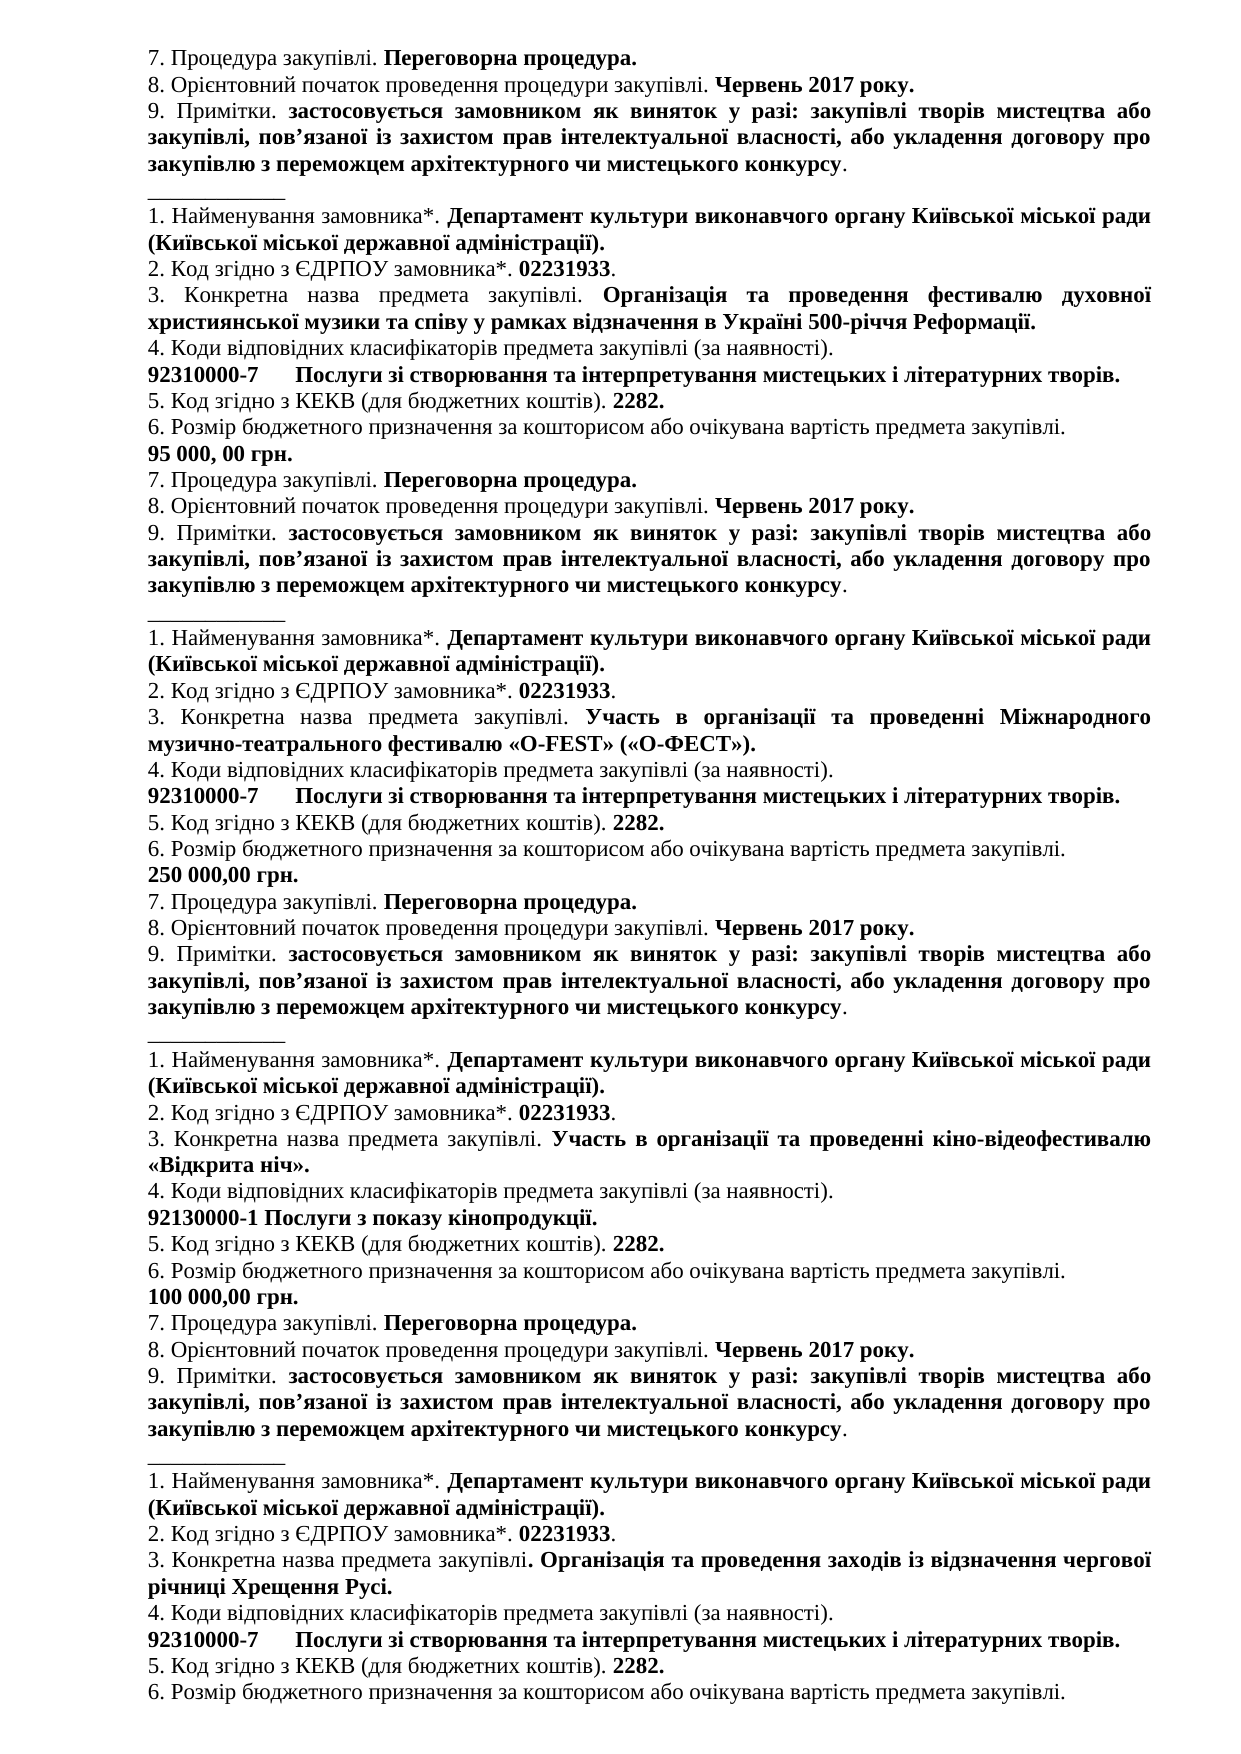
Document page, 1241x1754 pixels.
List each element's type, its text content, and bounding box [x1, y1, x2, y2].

text 8. Орієнтовний початок проведення процедури закупівлі. Червень 2017 року. [148, 914, 1152, 940]
text 7. Процедура закупівлі. Переговорна процедура. [148, 44, 1152, 71]
text 1. Найменування замовника*. Департамент культури виконавчого органу Київської міської ради (Київської міської державної адміністрації). [148, 624, 1152, 677]
text 92310000-7 Послуги зі створювання та інтерпретування мистецьких і літературних творів. [148, 361, 1152, 387]
text 6. Розмір бюджетного призначення за кошторисом або очікувана вартість предмета закупівлі. [148, 413, 1152, 440]
text 4. Коди відповідних класифікаторів предмета закупівлі (за наявності). [148, 1599, 1152, 1626]
text 8. Орієнтовний початок проведення процедури закупівлі. Червень 2017 року. [148, 492, 1152, 519]
text 2. Код згідно з ЄДРПОУ замовника*. 02231933. [148, 255, 1152, 282]
text 2. Код згідно з ЄДРПОУ замовника*. 02231933. [148, 1098, 1152, 1125]
text ____________ [148, 598, 1152, 624]
text 3. Конкретна назва предмета закупівлі. Участь в організації та проведенні кіно-відеофестивалю «Відкрита ніч». [148, 1125, 1152, 1178]
text 3. Конкретна назва предмета закупівлі. Участь в організації та проведенні Міжнародного музично-театрального фестивалю «O-FEST» («О-ФЕСТ»). [148, 703, 1152, 756]
text 2. Код згідно з ЄДРПОУ замовника*. 02231933. [148, 1520, 1152, 1547]
text ____________ [148, 1441, 1152, 1467]
text 250 000,00 грн. [148, 861, 1152, 888]
text 95 000, 00 грн. [148, 440, 1152, 466]
text 1. Найменування замовника*. Департамент культури виконавчого органу Київської міської ради (Київської міської державної адміністрації). [148, 1467, 1152, 1520]
text 3. Конкретна назва предмета закупівлі. Організація та проведення фестивалю духовної християнської музики та співу у рамках відзначення в Україні 500-річчя Реформації. [148, 282, 1152, 334]
text ____________ [148, 1019, 1152, 1046]
text 8. Орієнтовний початок проведення процедури закупівлі. Червень 2017 року. [148, 71, 1152, 97]
text 5. Код згідно з КЕКВ (для бюджетних коштів). 2282. [148, 809, 1152, 835]
text 5. Код згідно з КЕКВ (для бюджетних коштів). 2282. [148, 387, 1152, 413]
text 6. Розмір бюджетного призначення за кошторисом або очікувана вартість предмета закупівлі. [148, 1257, 1152, 1283]
text 6. Розмір бюджетного призначення за кошторисом або очікувана вартість предмета закупівлі. [148, 835, 1152, 861]
text 6. Розмір бюджетного призначення за кошторисом або очікувана вартість предмета закупівлі. [148, 1678, 1152, 1705]
text 8. Орієнтовний початок проведення процедури закупівлі. Червень 2017 року. [148, 1336, 1152, 1362]
text 7. Процедура закупівлі. Переговорна процедура. [148, 466, 1152, 492]
text 7. Процедура закупівлі. Переговорна процедура. [148, 888, 1152, 914]
text 7. Процедура закупівлі. Переговорна процедура. [148, 1309, 1152, 1336]
text 1. Найменування замовника*. Департамент культури виконавчого органу Київської міської ради (Київської міської державної адміністрації). [148, 202, 1152, 255]
text 92130000-1 Послуги з показу кінопродукції. [148, 1204, 1152, 1230]
text 5. Код згідно з КЕКВ (для бюджетних коштів). 2282. [148, 1230, 1152, 1257]
text 3. Конкретна назва предмета закупівлі. Організація та проведення заходів із відзначення чергової річниці Хрещення Русі. [148, 1547, 1152, 1599]
text 2. Код згідно з ЄДРПОУ замовника*. 02231933. [148, 677, 1152, 703]
text 5. Код згідно з КЕКВ (для бюджетних коштів). 2282. [148, 1652, 1152, 1678]
text 100 000,00 грн. [148, 1283, 1152, 1309]
text 4. Коди відповідних класифікаторів предмета закупівлі (за наявності). [148, 1178, 1152, 1204]
text 1. Найменування замовника*. Департамент культури виконавчого органу Київської міської ради (Київської міської державної адміністрації). [148, 1046, 1152, 1098]
text 4. Коди відповідних класифікаторів предмета закупівлі (за наявності). [148, 334, 1152, 361]
text 92310000-7 Послуги зі створювання та інтерпретування мистецьких і літературних творів. [148, 1626, 1152, 1652]
text 92310000-7 Послуги зі створювання та інтерпретування мистецьких і літературних творів. [148, 782, 1152, 809]
text 4. Коди відповідних класифікаторів предмета закупівлі (за наявності). [148, 756, 1152, 782]
text ____________ [148, 176, 1152, 202]
